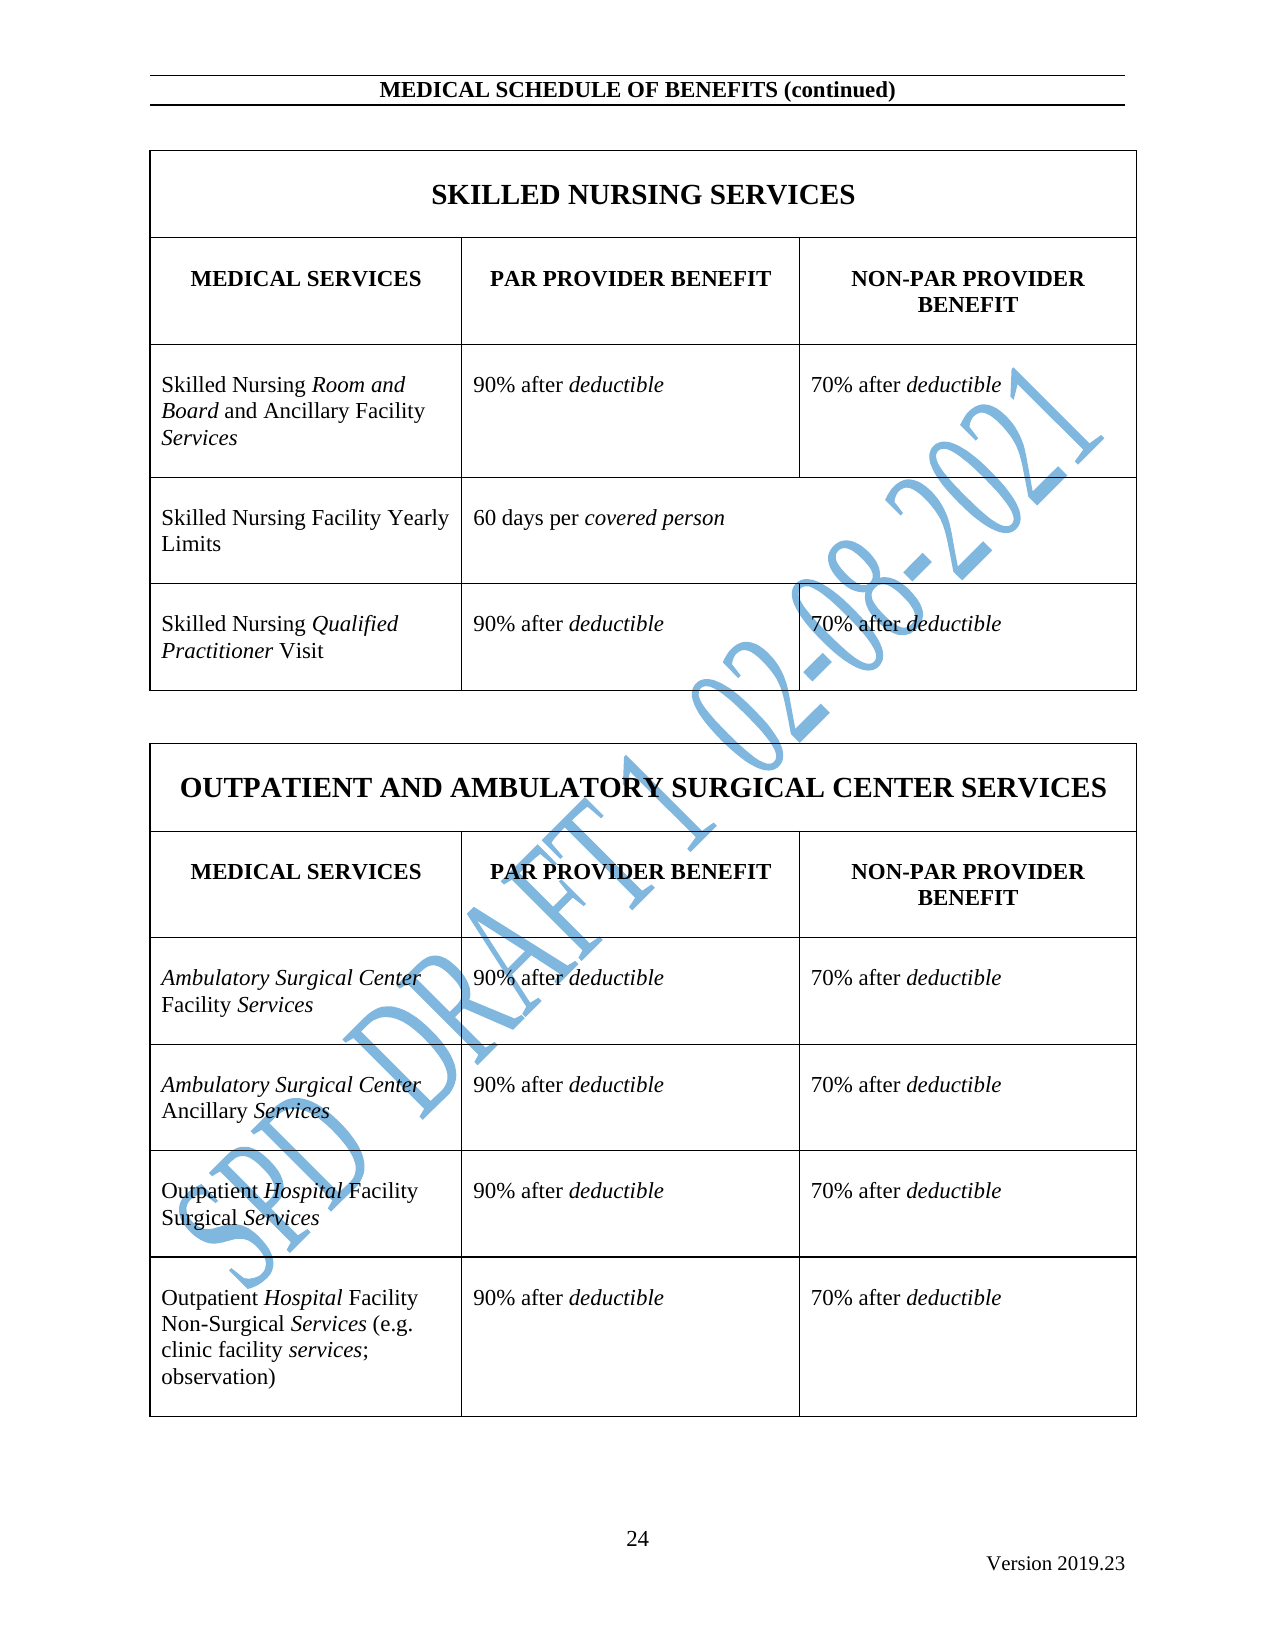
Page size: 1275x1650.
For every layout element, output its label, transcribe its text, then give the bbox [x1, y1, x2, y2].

table_cell PAR PROVIDER BENEFIT [462, 832, 799, 937]
table_cell 90% after deductible [462, 584, 799, 689]
table_cell 90% after deductible [462, 938, 799, 1043]
table_header SKILLED NURSING SERVICES [151, 151, 1136, 237]
table_cell NON-PAR PROVIDER BENEFIT [800, 238, 1136, 344]
table_cell 90% after deductible [462, 345, 799, 477]
table_cell Skilled Nursing Qualified Practitioner Visit [151, 584, 461, 689]
table_cell Ambulatory Surgical Center Facility Services [151, 938, 461, 1043]
table_header OUTPATIENT AND AMBULATORY SURGICAL CENTER SERVICES [151, 744, 1136, 831]
table_cell 70% after deductible [800, 1258, 1136, 1416]
table_cell 70% after deductible [800, 584, 1136, 689]
table_cell 90% after deductible [462, 1258, 799, 1416]
table_cell 70% after deductible [800, 1151, 1136, 1256]
table_cell Outpatient Hospital Facility Non-Surgical Services (e.g. clinic facility services; observation) [151, 1258, 461, 1416]
table_cell PAR PROVIDER BENEFIT [462, 238, 799, 344]
table_cell 90% after deductible [462, 1151, 799, 1256]
table_cell 70% after deductible [800, 1045, 1136, 1150]
table_cell 70% after deductible [800, 938, 1136, 1043]
table_cell MEDICAL SERVICES [151, 832, 461, 937]
table_cell NON-PAR PROVIDER BENEFIT [800, 832, 1136, 937]
table_cell Skilled Nursing Room and Board and Ancillary Facility Services [151, 345, 461, 477]
table_cell Skilled Nursing Facility Yearly Limits [151, 478, 461, 583]
table_cell Outpatient Hospital Facility Surgical Services [151, 1151, 461, 1256]
table_cell MEDICAL SERVICES [151, 238, 461, 344]
table_cell Ambulatory Surgical Center Ancillary Services [151, 1045, 461, 1150]
table_cell 90% after deductible [462, 1045, 799, 1150]
table_cell 70% after deductible [800, 345, 1136, 477]
table_cell 60 days per covered person [462, 478, 1136, 583]
